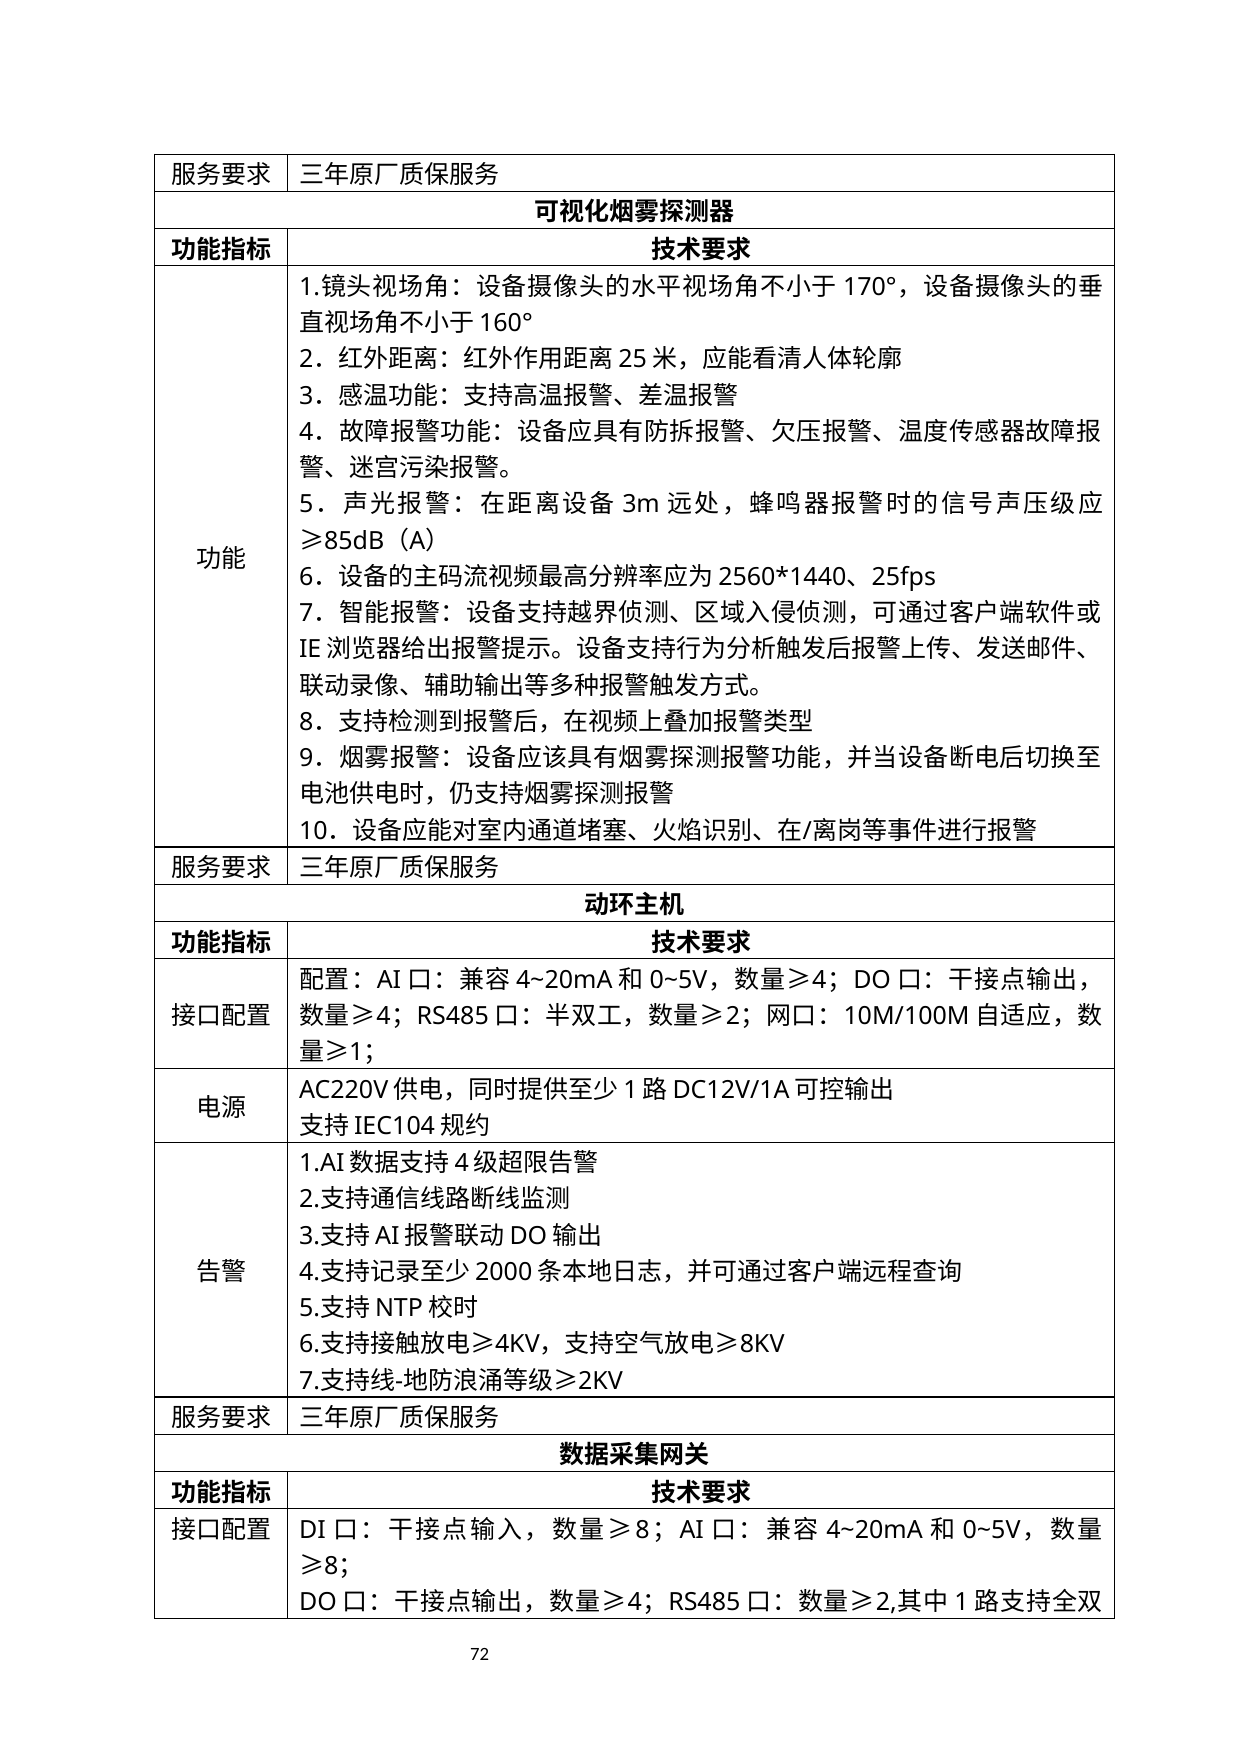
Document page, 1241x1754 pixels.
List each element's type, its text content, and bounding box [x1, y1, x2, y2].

table_cell 技术要求 [288, 922, 1114, 958]
table_cell 服务要求 [155, 848, 287, 884]
table_cell 三年原厂质保服务 [288, 1398, 1114, 1434]
table_cell 1.AI数据支持4级超限告警 2.支持通信线路断线监测 3.支持AI报警联动DO输出 4.支持记录至少2000条本地日志，并可通过客户端远程查询 5.支持NTP校时 6.支持接触放电≥4KV，支持空气放电≥8KV 7.支持线-地防浪涌等级≥2KV [288, 1143, 1114, 1396]
table_cell 服务要求 [155, 155, 287, 191]
table_cell 配置：AI口：兼容4~20mA和0~5V，数量≥4；DO口：干接点输出，数量≥4；RS485口：半双工，数量≥2；网口：10M/100M自适应，数量≥1； [288, 959, 1114, 1068]
table_cell 三年原厂质保服务 [288, 155, 1114, 191]
table_cell 电源 [155, 1069, 287, 1142]
table_cell 告警 [155, 1143, 287, 1396]
table_cell 技术要求 [288, 229, 1114, 265]
table_cell 功能指标 [155, 1472, 287, 1508]
table_cell 服务要求 [155, 1398, 287, 1434]
table_cell 功能指标 [155, 922, 287, 958]
table_cell 技术要求 [288, 1472, 1114, 1508]
table_cell 接口配置 [155, 1509, 287, 1618]
table_cell 数据采集网关 [155, 1435, 1114, 1471]
table_cell 接口配置 [155, 959, 287, 1068]
table_cell 功能指标 [155, 229, 287, 265]
table_cell 可视化烟雾探测器 [155, 192, 1114, 228]
table_cell 动环主机 [155, 885, 1114, 921]
table_cell 1.镜头视场角：设备摄像头的水平视场角不小于170°，设备摄像头的垂直视场角不小于160° 2．红外距离：红外作用距离25米，应能看清人体轮廓 3．感温功能：支持高温报警、差温报警 4．故障报警功能：设备应具有防拆报警、欠压报警、温度传感器故障报警、迷宫污染报警。 5．声光报警：在距离设备3m远处，蜂鸣器报警时的信号声压级应≥85dB（A） 6．设备的主码流视频最高分辨率应为2560*1440、25fps 7．智能报警：设备支持越界侦测、区域入侵侦测，可通过客户端软件或IE浏览器给出报警提示。设备支持行为分析触发后报警上传、发送邮件、联动录像、辅助输出等多种报警触发方式。 8．支持检测到报警后，在视频上叠加报警类型 9．烟雾报警：设备应该具有烟雾探测报警功能，并当设备断电后切换至电池供电时，仍支持烟雾探测报警 10．设备应能对室内通道堵塞、火焰识别、在/离岗等事件进行报警 [288, 266, 1114, 846]
table_cell 三年原厂质保服务 [288, 848, 1114, 884]
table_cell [288, 1509, 1114, 1618]
table_cell 功能 [155, 266, 287, 846]
table_cell AC220V供电，同时提供至少1路DC12V/1A可控输出 支持IEC104规约 [288, 1069, 1114, 1142]
